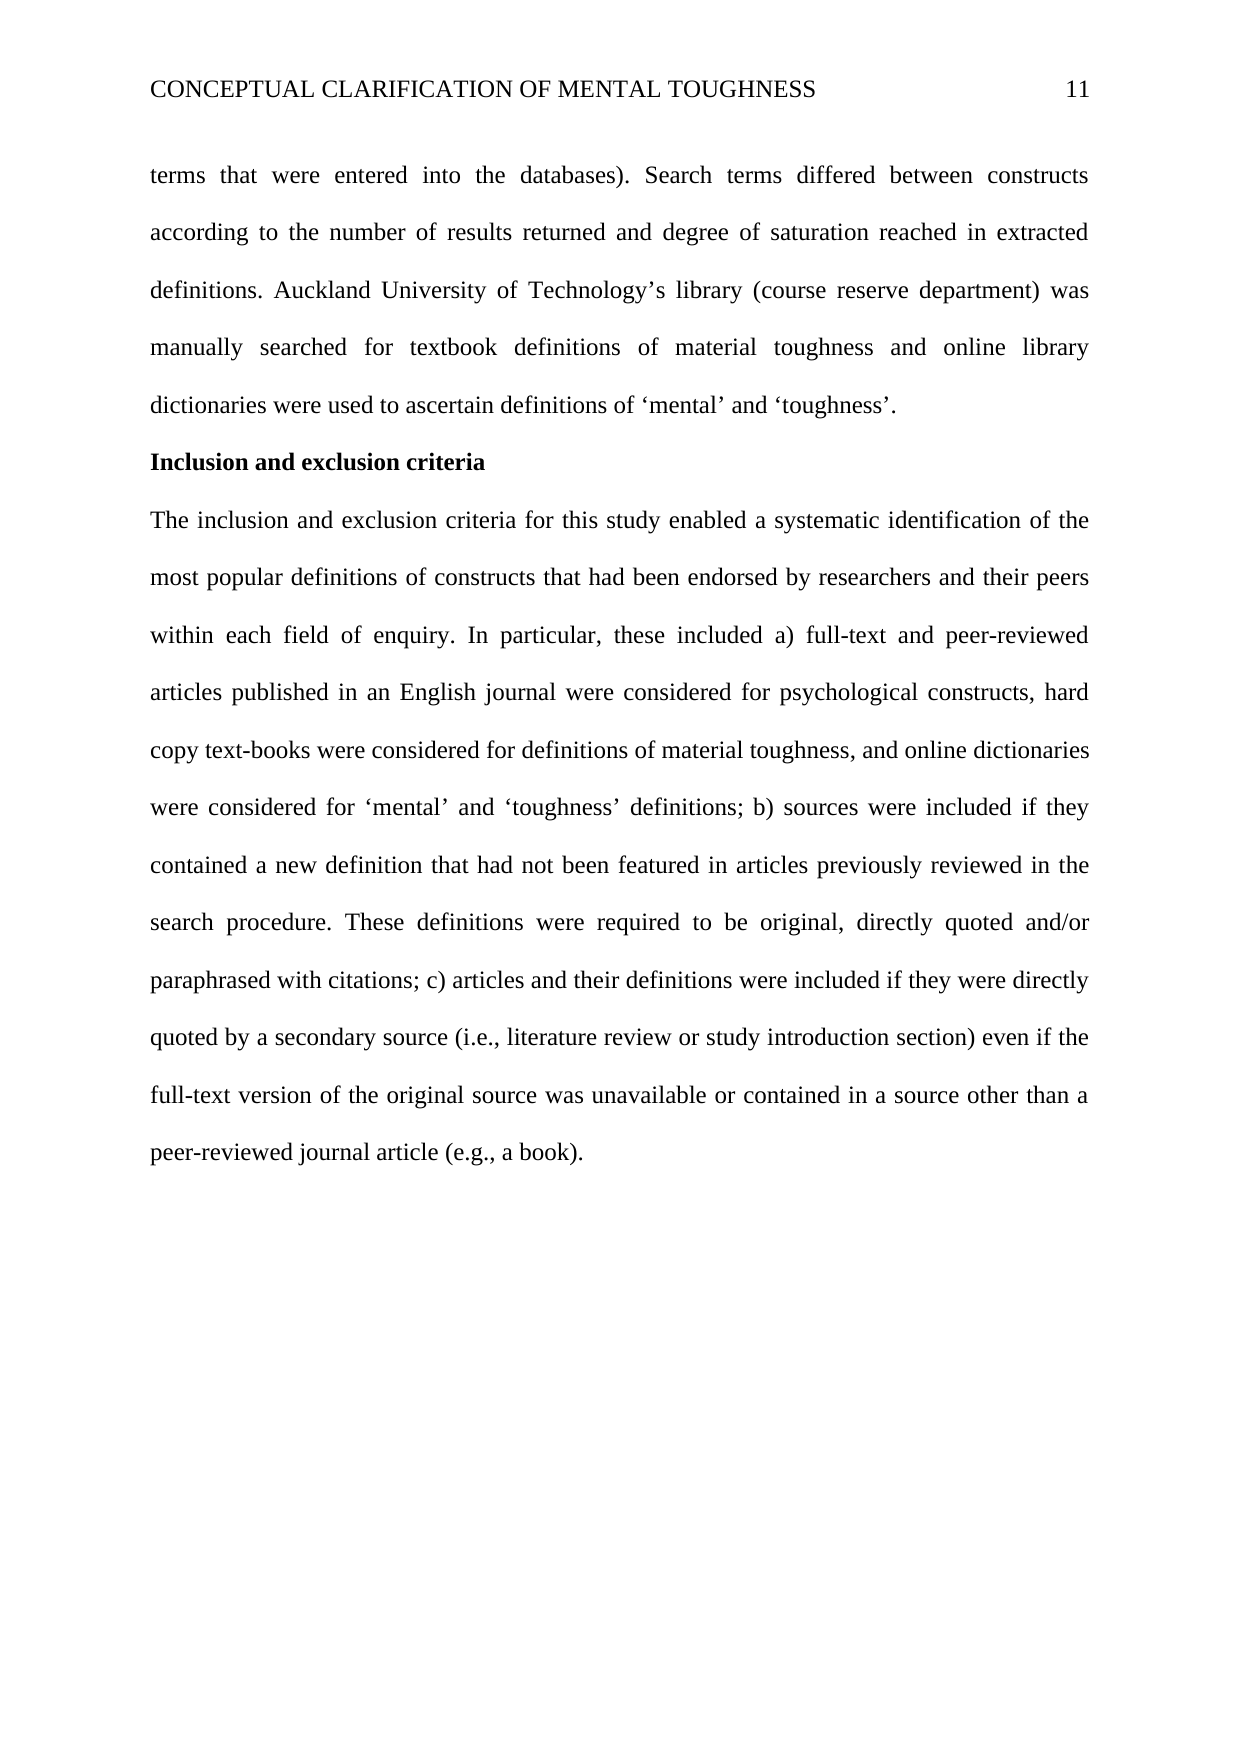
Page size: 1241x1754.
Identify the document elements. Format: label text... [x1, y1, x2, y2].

subtitle Inclusion and exclusion criteria [150, 447, 1090, 476]
text The inclusion and exclusion criteria for this study enabled a systematic identification of the most popular definitions of constructs that had been endorsed by researchers and their peers within each field of enquiry. In particular, these included a) full-text and peer-reviewed articles published in an English journal were considered for psychological constructs, hard copy text-books were considered for definitions of material toughness, and online dictionaries were considered for ‘mental’ and ‘toughness’ definitions; b) sources were included if they contained a new definition that had not been featured in articles previously reviewed in the search procedure. These definitions were required to be original, directly quoted and/or paraphrased with citations; c) articles and their definitions were included if they were directly quoted by a secondary source (i.e., literature review or study introduction section) even if the full-text version of the original source was unavailable or contained in a source other than a peer-reviewed journal article (e.g., a book). [150, 505, 1090, 1166]
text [150, 160, 1090, 419]
